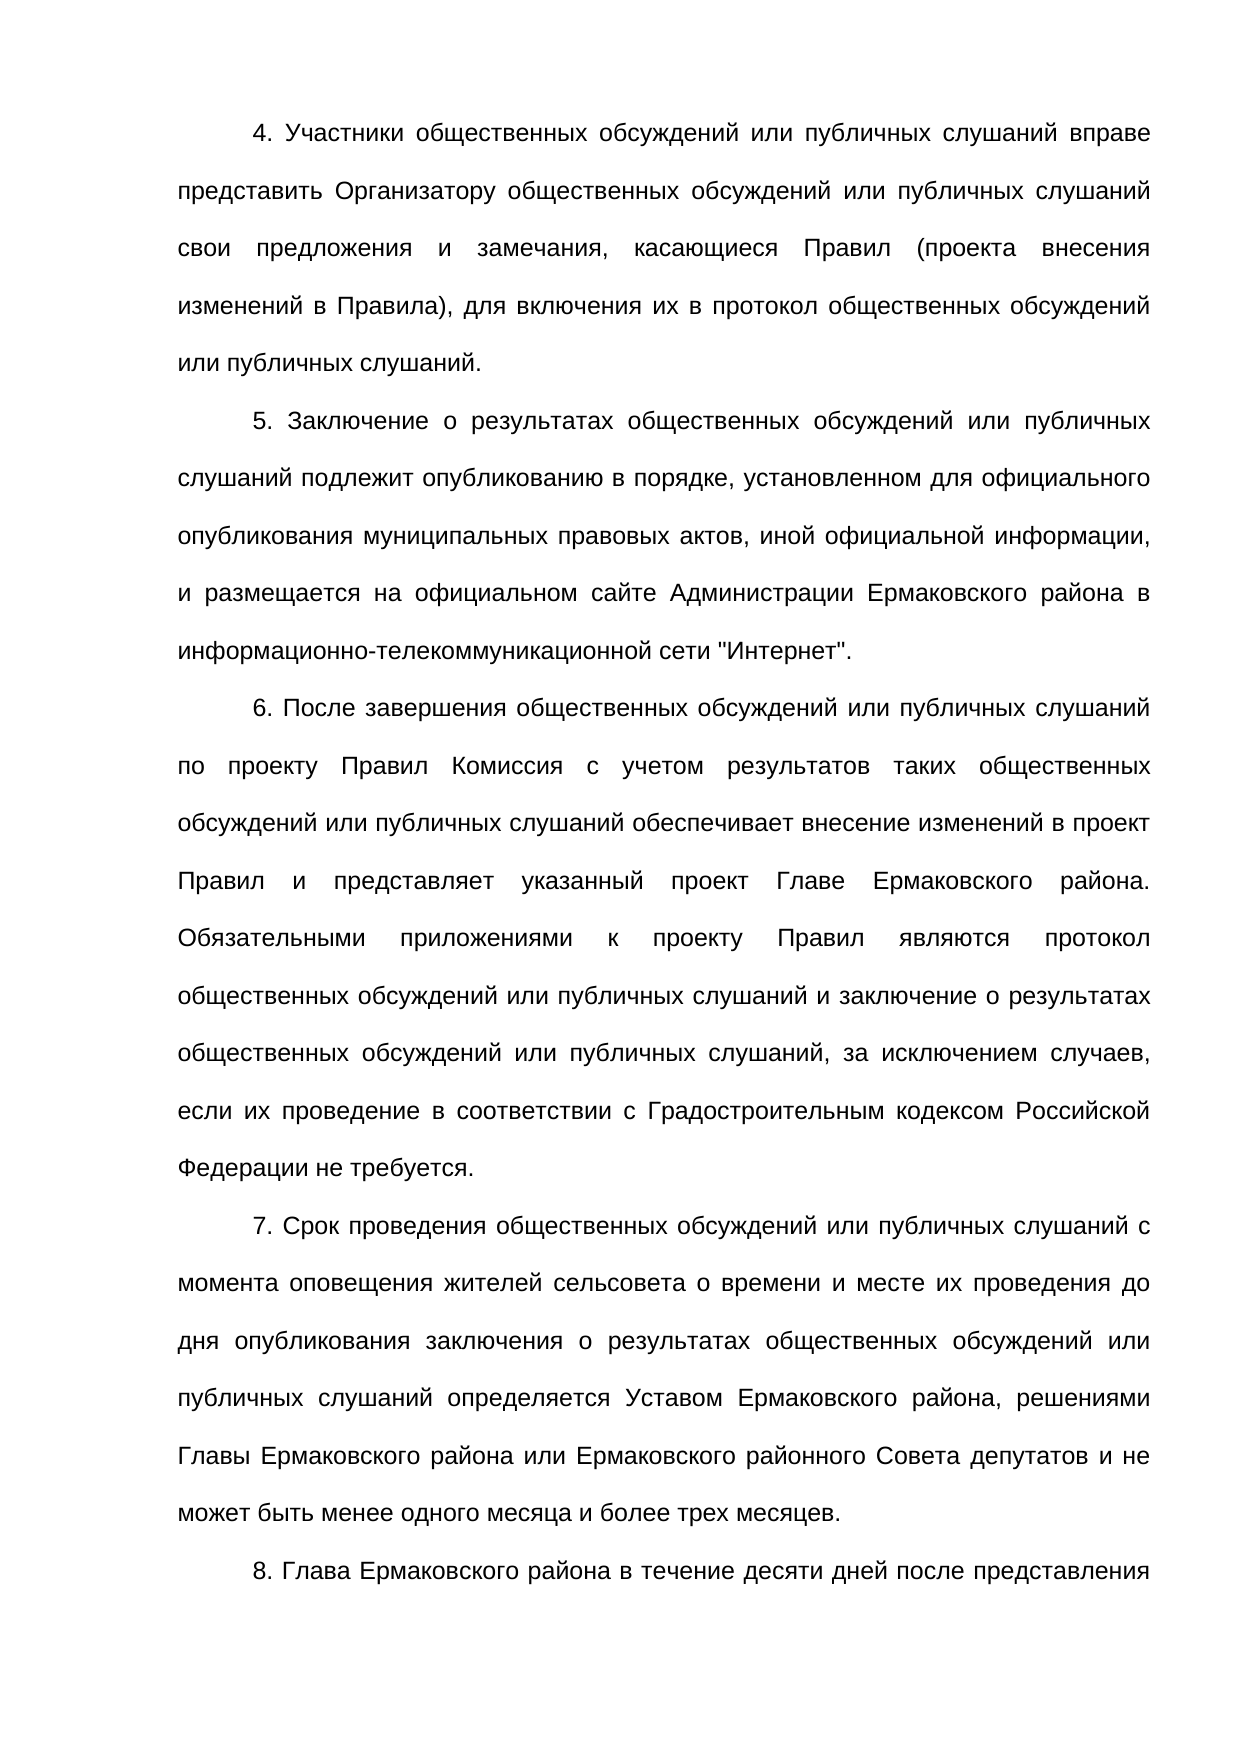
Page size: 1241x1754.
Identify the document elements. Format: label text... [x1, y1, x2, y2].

text 5. Заключение о результатах общественных обсуждений или публичных слушаний подлежит опубликованию в порядке, установленном для официального опубликования муниципальных правовых актов, иной официальной информации, и размещается на официальном сайте Администрации Ермаковского района в информационно-телекоммуникационной сети "Интернет". [177, 406, 1152, 664]
text 6. После завершения общественных обсуждений или публичных слушаний по проекту Правил Комиссия с учетом результатов таких общественных обсуждений или публичных слушаний обеспечивает внесение изменений в проект Правил и представляет указанный проект Главе Ермаковского района. Обязательными приложениями к проекту Правил являются протокол общественных обсуждений или публичных слушаний и заключение о результатах общественных обсуждений или публичных слушаний, за исключением случаев, если их проведение в соответствии с Градостроительным кодексом Российской Федерации не требуется. [177, 693, 1152, 1182]
text 4. Участники общественных обсуждений или публичных слушаний вправе представить Организатору общественных обсуждений или публичных слушаний свои предложения и замечания, касающиеся Правил (проекта внесения изменений в Правила), для включения их в протокол общественных обсуждений или публичных слушаний. [177, 118, 1152, 377]
text 7. Срок проведения общественных обсуждений или публичных слушаний с момента оповещения жителей сельсовета о времени и месте их проведения до дня опубликования заключения о результатах общественных обсуждений или публичных слушаний определяется Уставом Ермаковского района, решениями Главы Ермаковского района или Ермаковского районного Совета депутатов и не может быть менее одного месяца и более трех месяцев. [177, 1211, 1152, 1527]
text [177, 1556, 1152, 1584]
